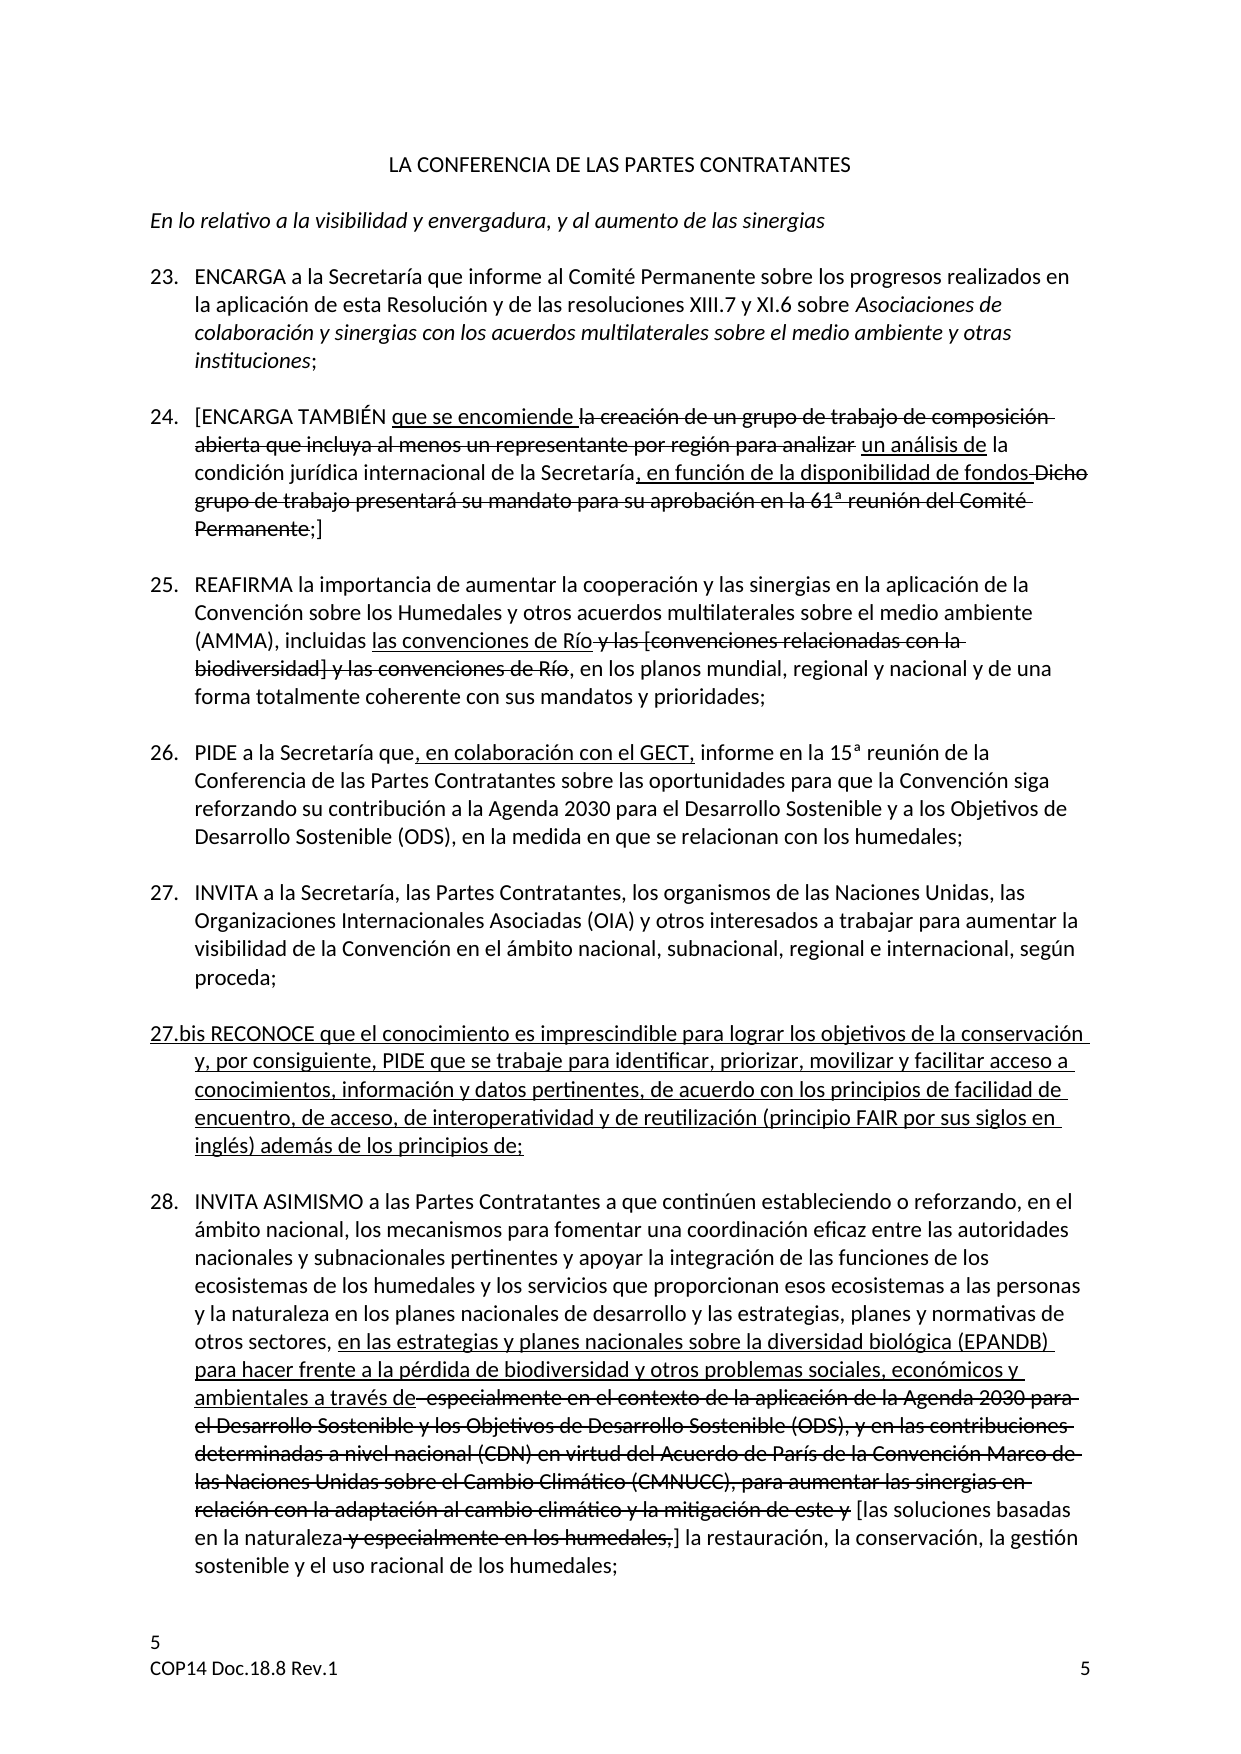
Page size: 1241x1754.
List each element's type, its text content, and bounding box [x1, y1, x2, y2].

text En lo relativo a la visibilidad y envergadura, y al aumento de las sinergias [150, 206, 1090, 234]
text 25. REAFIRMA la importancia de aumentar la cooperación y las sinergias en la aplicación de la Convención sobre los Humedales y otros acuerdos multilaterales sobre el medio ambiente (AMMA), incluidas las convenciones de Río y las [convenciones relacionadas con la biodiversidad] y las convenciones de Río, en los planos mundial, regional y nacional y de una forma totalmente coherente con sus mandatos y prioridades; [150, 570, 1090, 710]
text 27. INVITA a la Secretaría, las Partes Contratantes, los organismos de las Naciones Unidas, las Organizaciones Internacionales Asociadas (OIA) y otros interesados a trabajar para aumentar la visibilidad de la Convención en el ámbito nacional, subnacional, regional e internacional, según proceda; [150, 878, 1090, 991]
text 28. INVITA ASIMISMO a las Partes Contratantes a que continúen estableciendo o reforzando, en el ámbito nacional, los mecanismos para fomentar una coordinación eficaz entre las autoridades nacionales y subnacionales pertinentes y apoyar la integración de las funciones de los ecosistemas de los humedales y los servicios que proporcionan esos ecosistemas a las personas y la naturaleza en los planes nacionales de desarrollo y las estrategias, planes y normativas de otros sectores, en las estrategias y planes nacionales sobre la diversidad biológica (EPANDB) para hacer frente a la pérdida de biodiversidad y otros problemas sociales, económicos y ambientales a través de especialmente en el contexto de la aplicación de la Agenda 2030 para el Desarrollo Sostenible y los Objetivos de Desarrollo Sostenible (ODS), y en las contribuciones determinadas a nivel nacional (CDN) en virtud del Acuerdo de París de la Convención Marco de las Naciones Unidas sobre el Cambio Climático (CMNUCC), para aumentar las sinergias en relación con la adaptación al cambio climático y la mitigación de este y [las soluciones basadas en la naturaleza y especialmente en los humedales,] la restauración, la conservación, la gestión sostenible y el uso racional de los humedales; [150, 1187, 1090, 1579]
text 27.bis RECONOCE que el conocimiento es imprescindible para lograr los objetivos de la conservación y, por consiguiente, PIDE que se trabaje para identificar, priorizar, movilizar y facilitar acceso a conocimientos, información y datos pertinentes, de acuerdo con los principios de facilidad de encuentro, de acceso, de interoperatividad y de reutilización (principio FAIR por sus siglos en inglés) además de los principios de; [150, 1044, 1090, 1159]
text LA CONFERENCIA DE LAS PARTES CONTRATANTES [150, 150, 1090, 178]
text 23. ENCARGA a la Secretaría que informe al Comité Permanente sobre los progresos realizados en la aplicación de esta Resolución y de las resoluciones XIII.7 y XI.6 sobre Asociaciones de colaboración y sinergias con los acuerdos multilaterales sobre el medio ambiente y otras instituciones; [150, 262, 1090, 374]
text 24. [ENCARGA TAMBIÉN que se encomiende la creación de un grupo de trabajo de composición abierta que incluya al menos un representante por región para analizar un análisis de la condición jurídica internacional de la Secretaría, en función de la disponibilidad de fondos Dicho grupo de trabajo presentará su mandato para su aprobación en la 61ª reunión del Comité Permanente;] [150, 402, 1090, 542]
text 26. PIDE a la Secretaría que, en colaboración con el GECT, informe en la 15ª reunión de la Conferencia de las Partes Contratantes sobre las oportunidades para que la Convención siga reforzando su contribución a la Agenda 2030 para el Desarrollo Sostenible y a los Objetivos de Desarrollo Sostenible (ODS), en la medida en que se relacionan con los humedales; [150, 738, 1090, 851]
